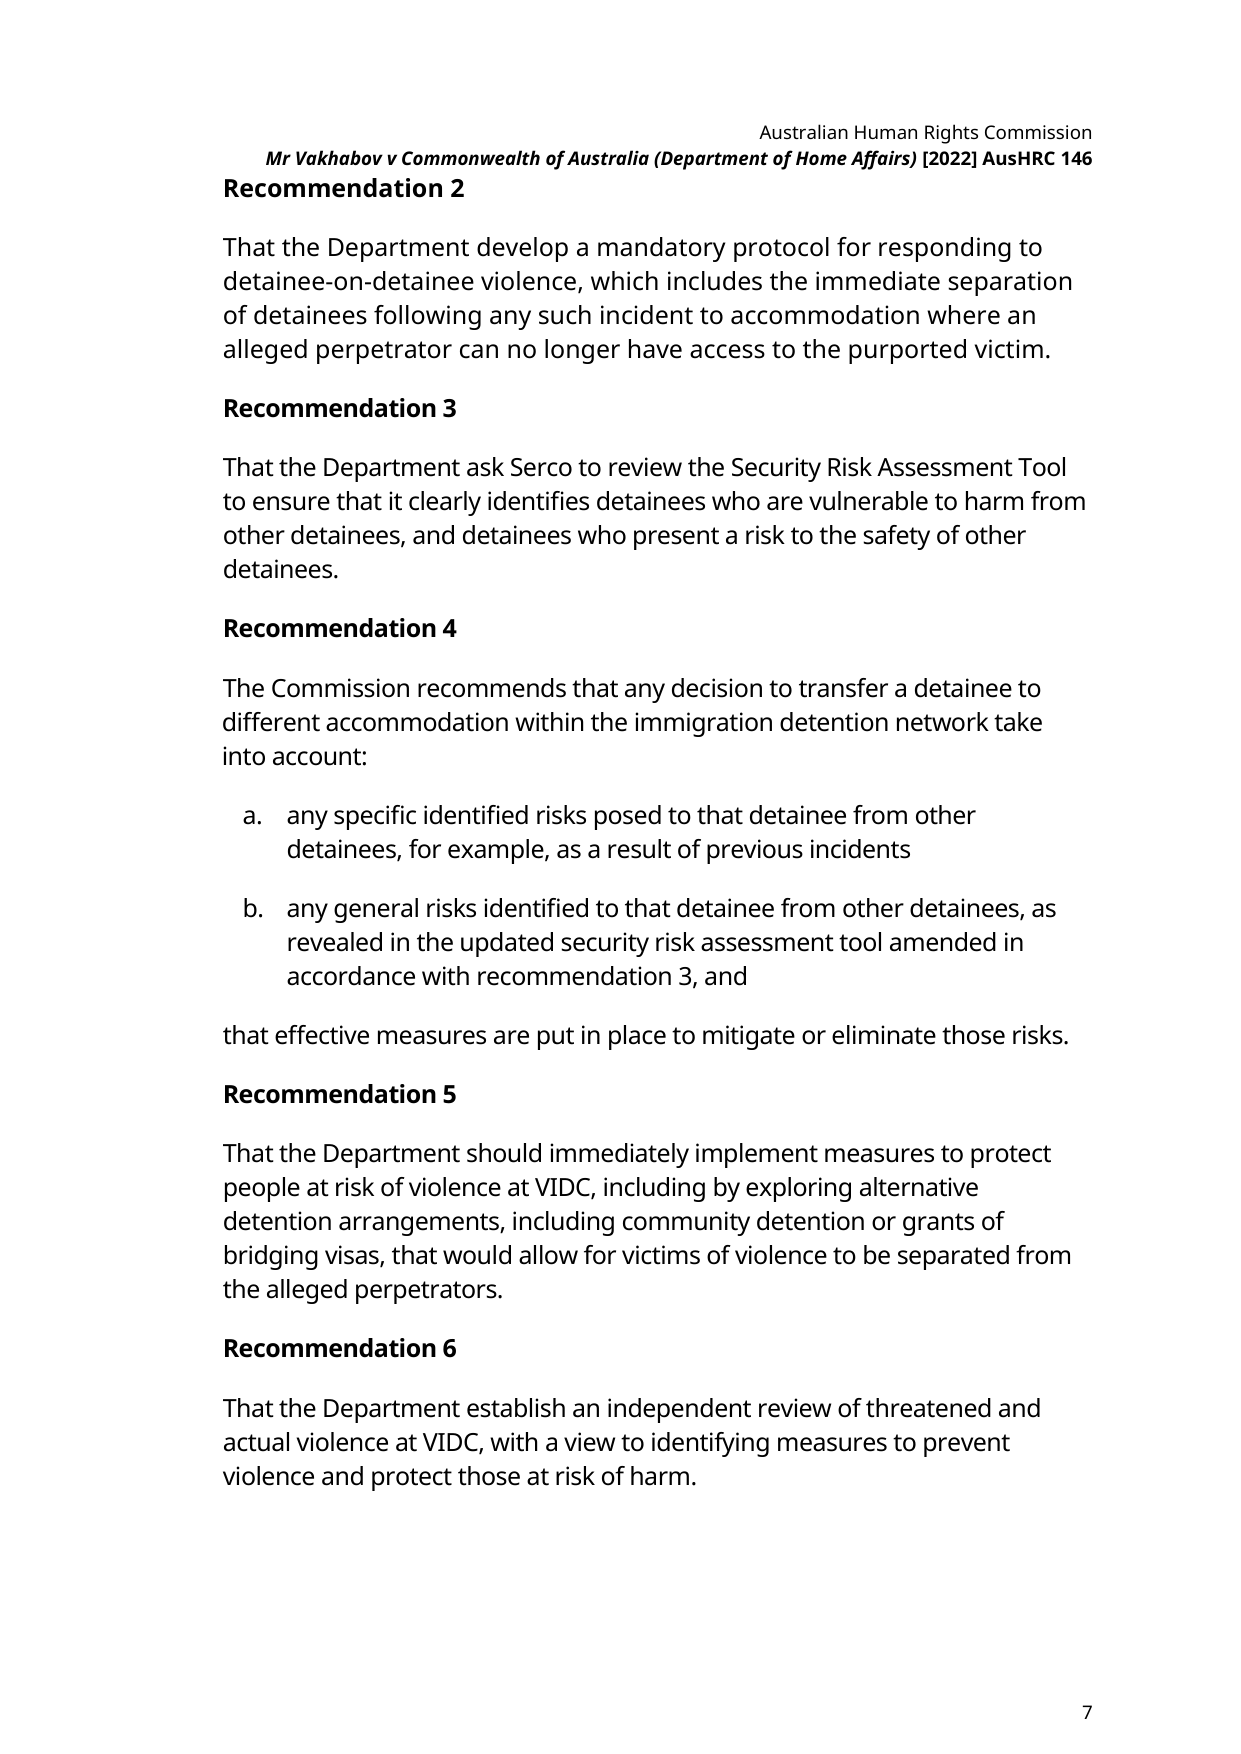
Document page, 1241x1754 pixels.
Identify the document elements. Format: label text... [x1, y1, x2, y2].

list any specific identified risks posed to that detainee from other detainees, for example, as a result of previous incidents [242, 797, 1092, 866]
list That the Department develop a mandatory protocol for responding to detainee-on-detainee violence, which includes the immediate separation of detainees following any such incident to accommodation where an alleged perpetrator can no longer have access to the purported victim. [223, 229, 1092, 366]
text Recommendation 4 [223, 611, 1092, 645]
text The Commission recommends that any decision to transfer a detainee to different accommodation within the immigration detention network take into account: [222, 670, 1092, 772]
text That the Department should immediately implement measures to protect people at risk of violence at VIDC, including by exploring alternative detention arrangements, including community detention or grants of bridging visas, that would allow for victims of violence to be separated from the alleged perpetrators. [223, 1136, 1092, 1306]
text That the Department ask Serco to review the Security Risk Assessment Tool to ensure that it clearly identifies detainees who are vulnerable to harm from other detainees, and detainees who present a risk to the safety of other detainees. [148, 450, 1092, 586]
text That the Department establish an independent review of threatened and actual violence at VIDC, with a view to identifying measures to prevent violence and protect those at risk of harm. [223, 1390, 1092, 1492]
text that effective measures are put in place to mitigate or eliminate those risks. [223, 1018, 1092, 1052]
text Recommendation 6 [148, 1331, 1092, 1365]
text Recommendation 3 [223, 391, 1092, 425]
text Recommendation 5 [148, 1077, 1092, 1111]
text Recommendation 2 [223, 171, 1092, 204]
list any general risks identified to that detainee from other detainees, as revealed in the updated security risk assessment tool amended in accordance with recommendation 3, and [242, 891, 1092, 993]
